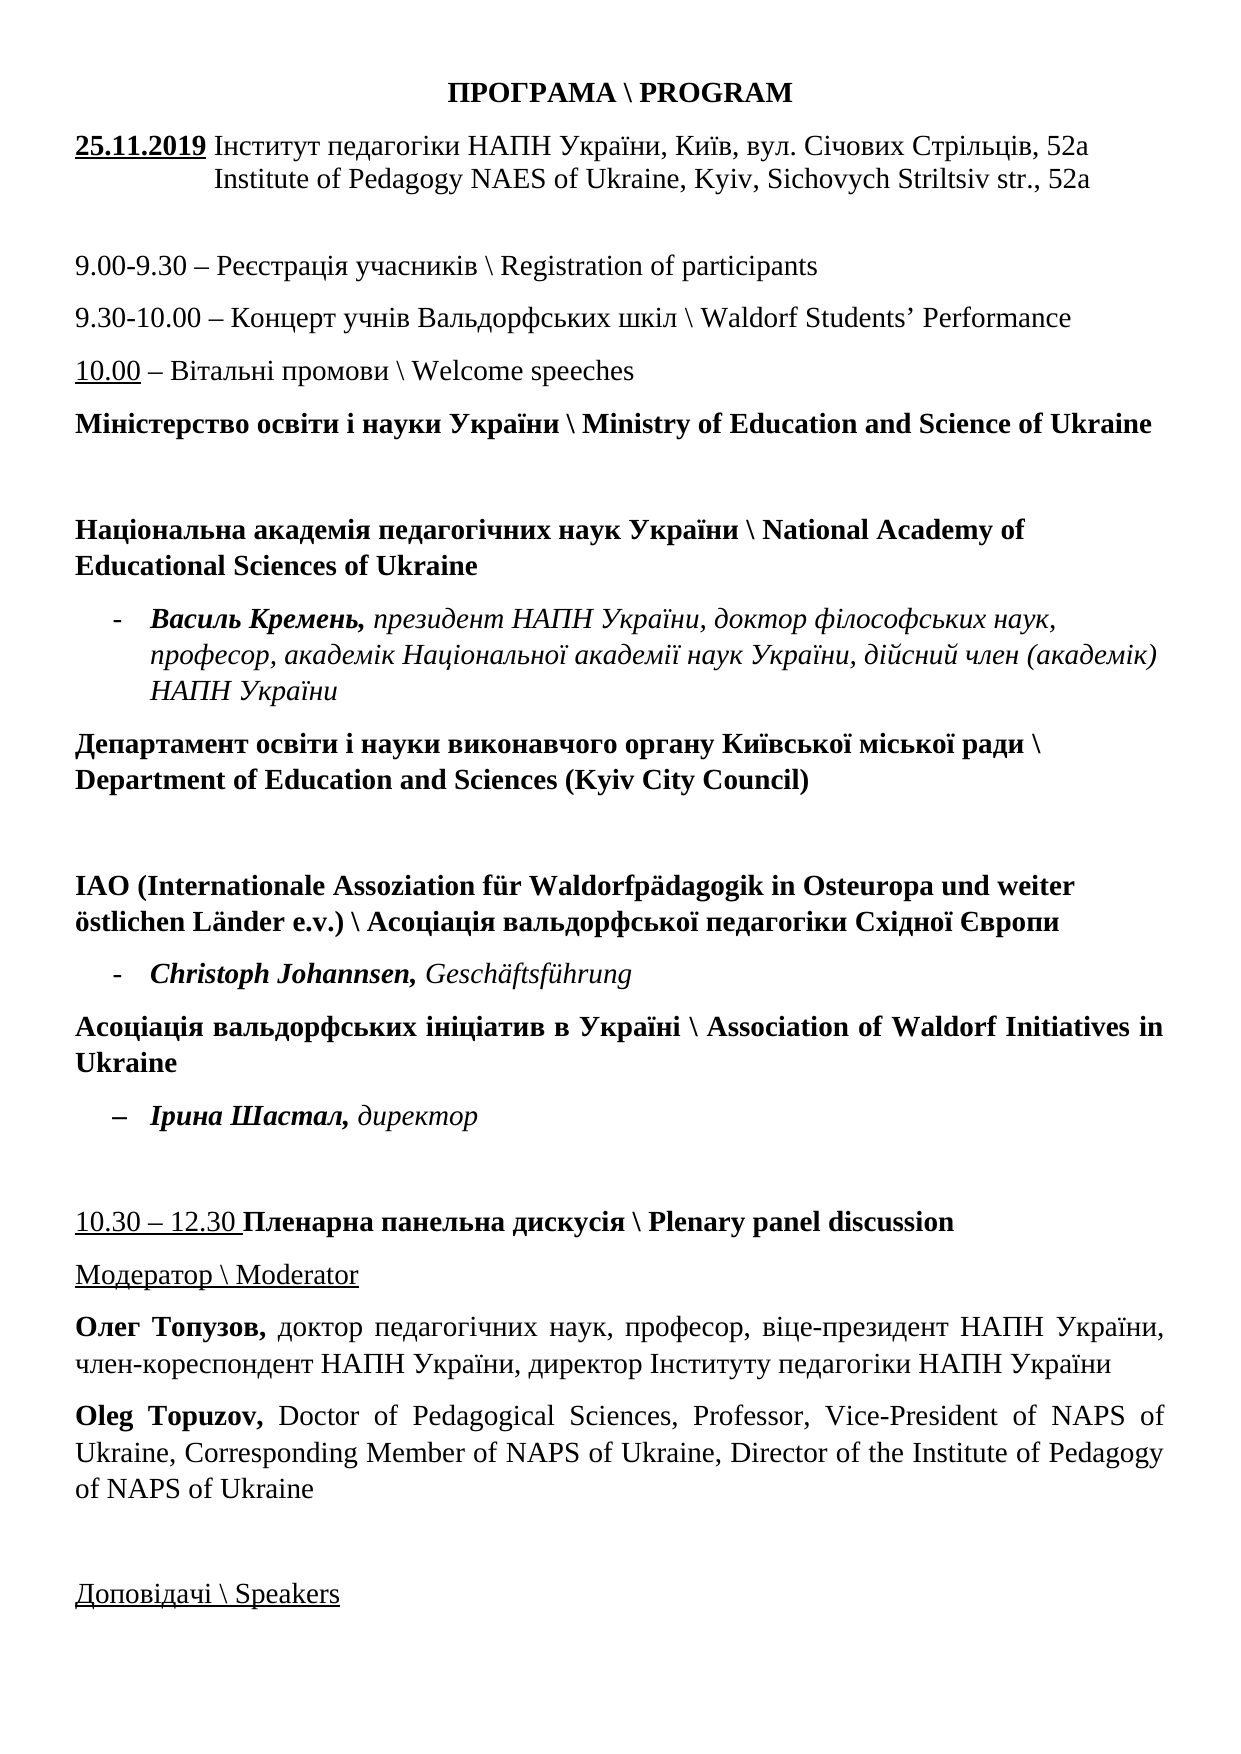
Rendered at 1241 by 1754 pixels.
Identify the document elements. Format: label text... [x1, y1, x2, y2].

text 10.00 – Вітальні промови \ Welcome speeches [75, 353, 1165, 387]
text Асоціація вальдорфських ініціатив в Україні \ Association of Waldorf Initiatives in Ukraine [75, 1009, 1165, 1079]
list Ірина Шастал, директор [112, 1098, 1165, 1132]
list Василь Кремень, президент НАПН України, доктор філософських наук, професор, академік Національної академії наук України, дійсний член (академік) НАПН України [112, 601, 1165, 707]
list Christoph Johannsen, Geschäftsführung [112, 957, 1165, 990]
text Департамент освіти і науки виконавчого органу Київської міської ради \ Department of Education and Sciences (Kyiv City Council) [75, 726, 1165, 796]
text Oleg Topuzov, Doctor of Pedagogical Sciences, Professor, Vice-President of NAPS of Ukraine, Corresponding Member of NAPS of Ukraine, Director of the Institute of Pedagogy of NAPS of Ukraine [75, 1398, 1165, 1504]
text 10.30 – 12.30 Пленарна панельна дискусія \ Plenary panel discussion [75, 1204, 1165, 1237]
text Олег Топузов, доктор педагогічних наук, професор, віце-президент НАПН України, член-кореспондент НАПН України, директор Інституту педагогіки НАПН України [75, 1309, 1165, 1379]
text 9.00-9.30 – Реєстрація учасників \ Registration of participants [75, 248, 1165, 281]
text 9.30-10.00 – Концерт учнів Вальдорфських шкіл \ Waldorf Students’ Performance [75, 301, 1165, 334]
text Національна академія педагогічних наук України \ National Academy of Educational Sciences of Ukraine [75, 512, 1165, 581]
text Доповідачі \ Speakers [75, 1576, 1165, 1610]
text 25.11.2019 Інститут педагогіки НАПН України, Київ, вул. Січових Стрільців, 52а [75, 128, 1165, 161]
text Міністерство освіти і науки України \ Ministry of Education and Science of Ukraine [75, 406, 1165, 440]
text IAO (Internationale Assoziation für Waldorfpädagogik in Osteuropa und weiter östlichen Länder e.v.) \ Асоціація вальдорфської педагогіки Східної Європи [75, 868, 1165, 937]
text ПРОГРАМА \ PROGRAM [75, 75, 1165, 108]
text Модератор \ Moderator [75, 1257, 1165, 1290]
text Institute of Pedagogy NAES of Ukraine, Kyiv, Sichovych Striltsiv str., 52a [75, 161, 1165, 195]
